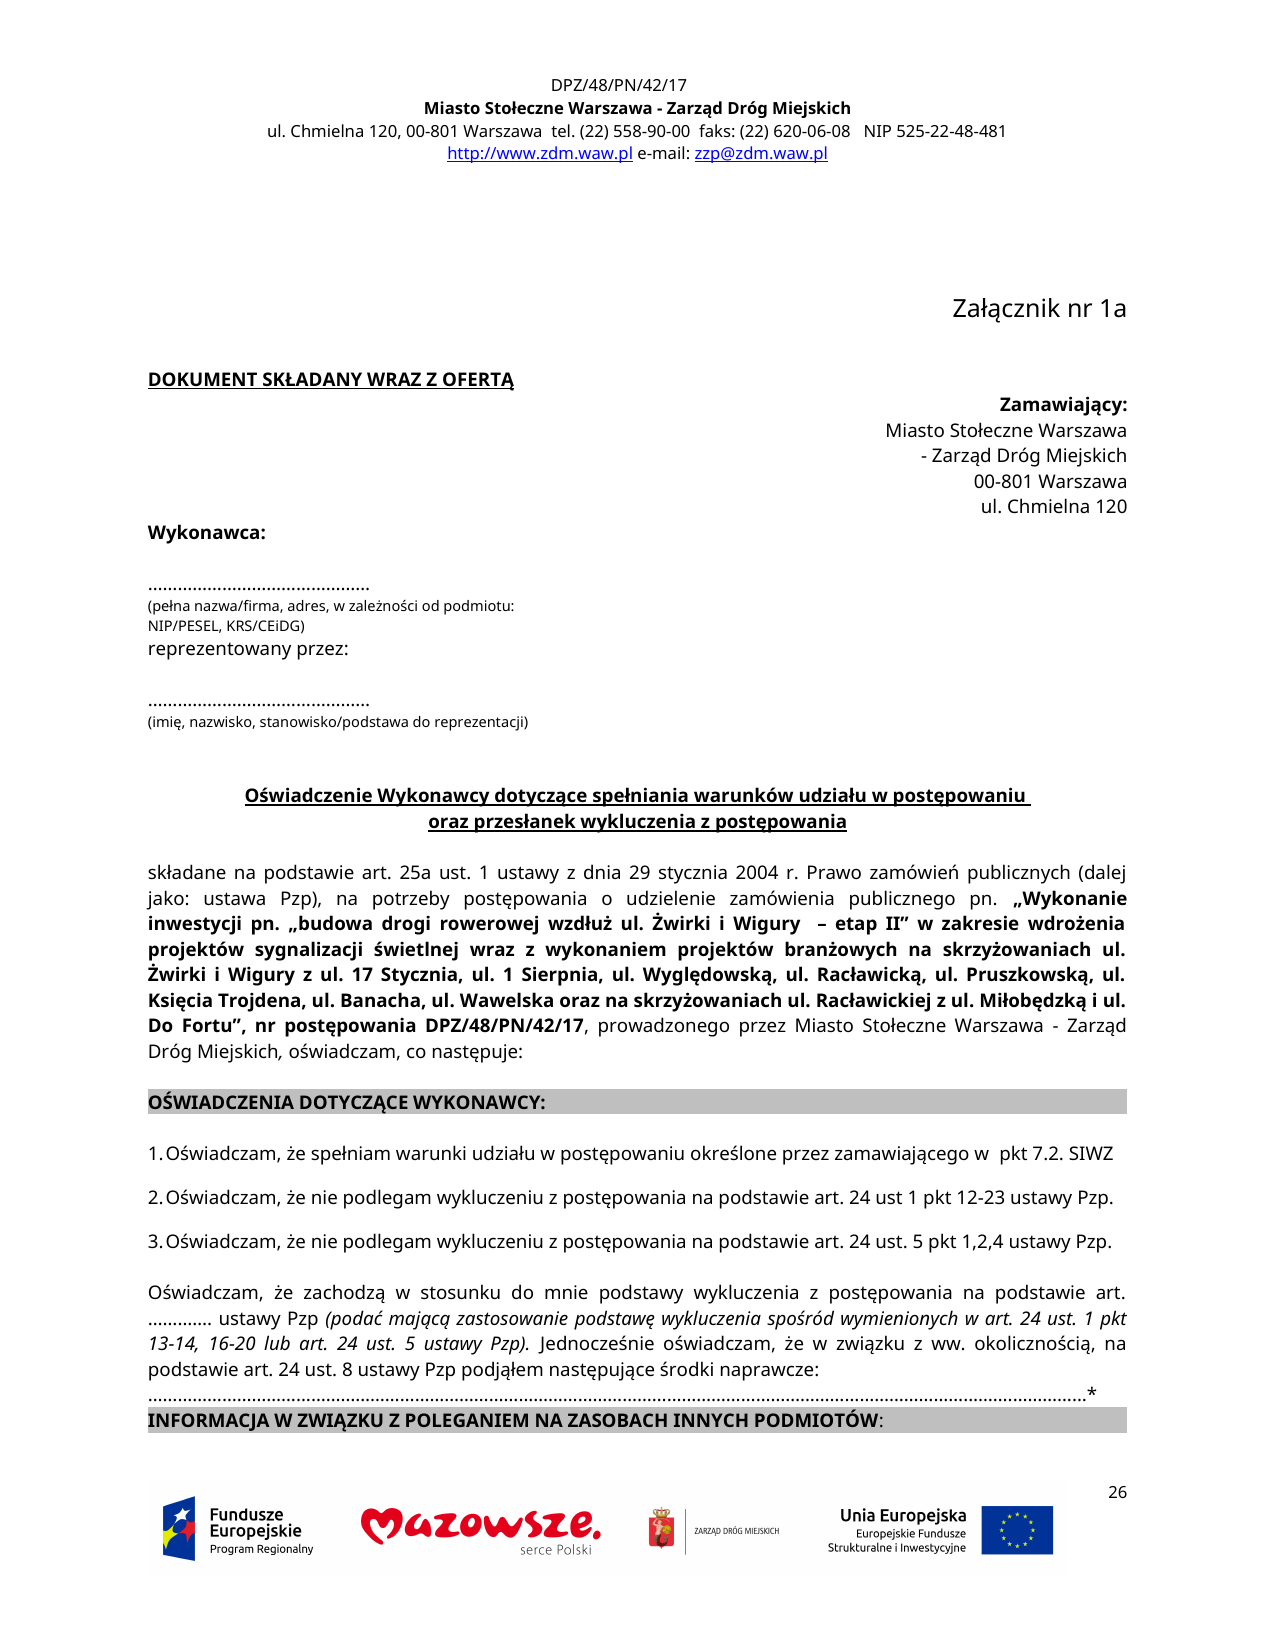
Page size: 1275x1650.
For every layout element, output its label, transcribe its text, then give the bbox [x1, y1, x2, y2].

text ……………………………………… [148, 570, 1127, 596]
text DOKUMENT SKŁADANY WRAZ Z OFERTĄ [148, 366, 1127, 391]
text Oświadczenie Wykonawcy dotyczące spełniania warunków udziału w postępowaniu oraz przesłanek wykluczenia z postępowania [148, 783, 1127, 834]
text (pełna nazwa/firma, adres, w zależności od podmiotu: [148, 596, 1127, 615]
text składane na podstawie art. 25a ust. 1 ustawy z dnia 29 stycznia 2004 r. Prawo zamówień publicznych (dalej jako: ustawa Pzp), na potrzeby postępowania o udzielenie zamówienia publicznego pn. „Wykonanie inwestycji pn. „budowa drogi rowerowej wzdłuż ul. Żwirki i Wigury – etap II” w zakresie wdrożenia projektów sygnalizacji świetlnej wraz z wykonaniem projektów branżowych na skrzyżowaniach ul. Żwirki i Wigury z ul. 17 Stycznia, ul. 1 Sierpnia, ul. Wyględowską, ul. Racławicką, ul. Pruszkowską, ul. Księcia Trojdena, ul. Banacha, ul. Wawelska oraz na skrzyżowaniach ul. Racławickiej z ul. Miłobędzką i ul. Do Fortu”, nr postępowania DPZ/48/PN/42/17, prowadzonego przez Miasto Stołeczne Warszawa - Zarząd Dróg Miejskich, oświadczam, co następuje: [148, 859, 1127, 1063]
picture [147, 1480, 1068, 1577]
subtitle Załącznik nr 1a [148, 291, 1127, 325]
text reprezentowany przez: [148, 635, 1127, 661]
text OŚWIADCZENIA DOTYCZĄCE WYKONAWCY: [148, 1089, 1127, 1114]
text ul. Chmielna 120 [148, 493, 1127, 519]
text Wykonawca: [148, 519, 1127, 544]
text Zamawiający: [148, 391, 1127, 417]
text Miasto Stołeczne Warszawa [148, 417, 1127, 442]
list Oświadczam, że nie podlegam wykluczeniu z postępowania na podstawie art. 24 ust 1 pkt 12-23 ustawy Pzp. [148, 1184, 1127, 1210]
text ………………………………………………………………………………………………………………………………………………………….……………* [148, 1382, 1127, 1407]
text INFORMACJA W ZWIĄZKU Z POLEGANIEM NA ZASOBACH INNYCH PODMIOTÓW: [148, 1407, 1127, 1433]
text - Zarząd Dróg Miejskich [148, 442, 1127, 468]
list Oświadczam, że spełniam warunki udziału w postępowaniu określone przez zamawiającego w pkt 7.2. SIWZ [148, 1140, 1127, 1166]
text 00-801 Warszawa [148, 468, 1127, 493]
text (imię, nazwisko, stanowisko/podstawa do reprezentacji) [148, 712, 1127, 732]
list Oświadczam, że nie podlegam wykluczeniu z postępowania na podstawie art. 24 ust. 5 pkt 1,2,4 ustawy Pzp. [148, 1228, 1127, 1254]
text ……………………………………… [148, 686, 1127, 712]
text Oświadczam, że zachodzą w stosunku do mnie podstawy wykluczenia z postępowania na podstawie art. …………. ustawy Pzp (podać mającą zastosowanie podstawę wykluczenia spośród wymienionych w art. 24 ust. 1 pkt 13-14, 16-20 lub art. 24 ust. 5 ustawy Pzp). Jednocześnie oświadczam, że w związku z ww. okolicznością, na podstawie art. 24 ust. 8 ustawy Pzp podjąłem następujące środki naprawcze: [148, 1279, 1127, 1382]
text NIP/PESEL, KRS/CEiDG) [148, 615, 1127, 635]
